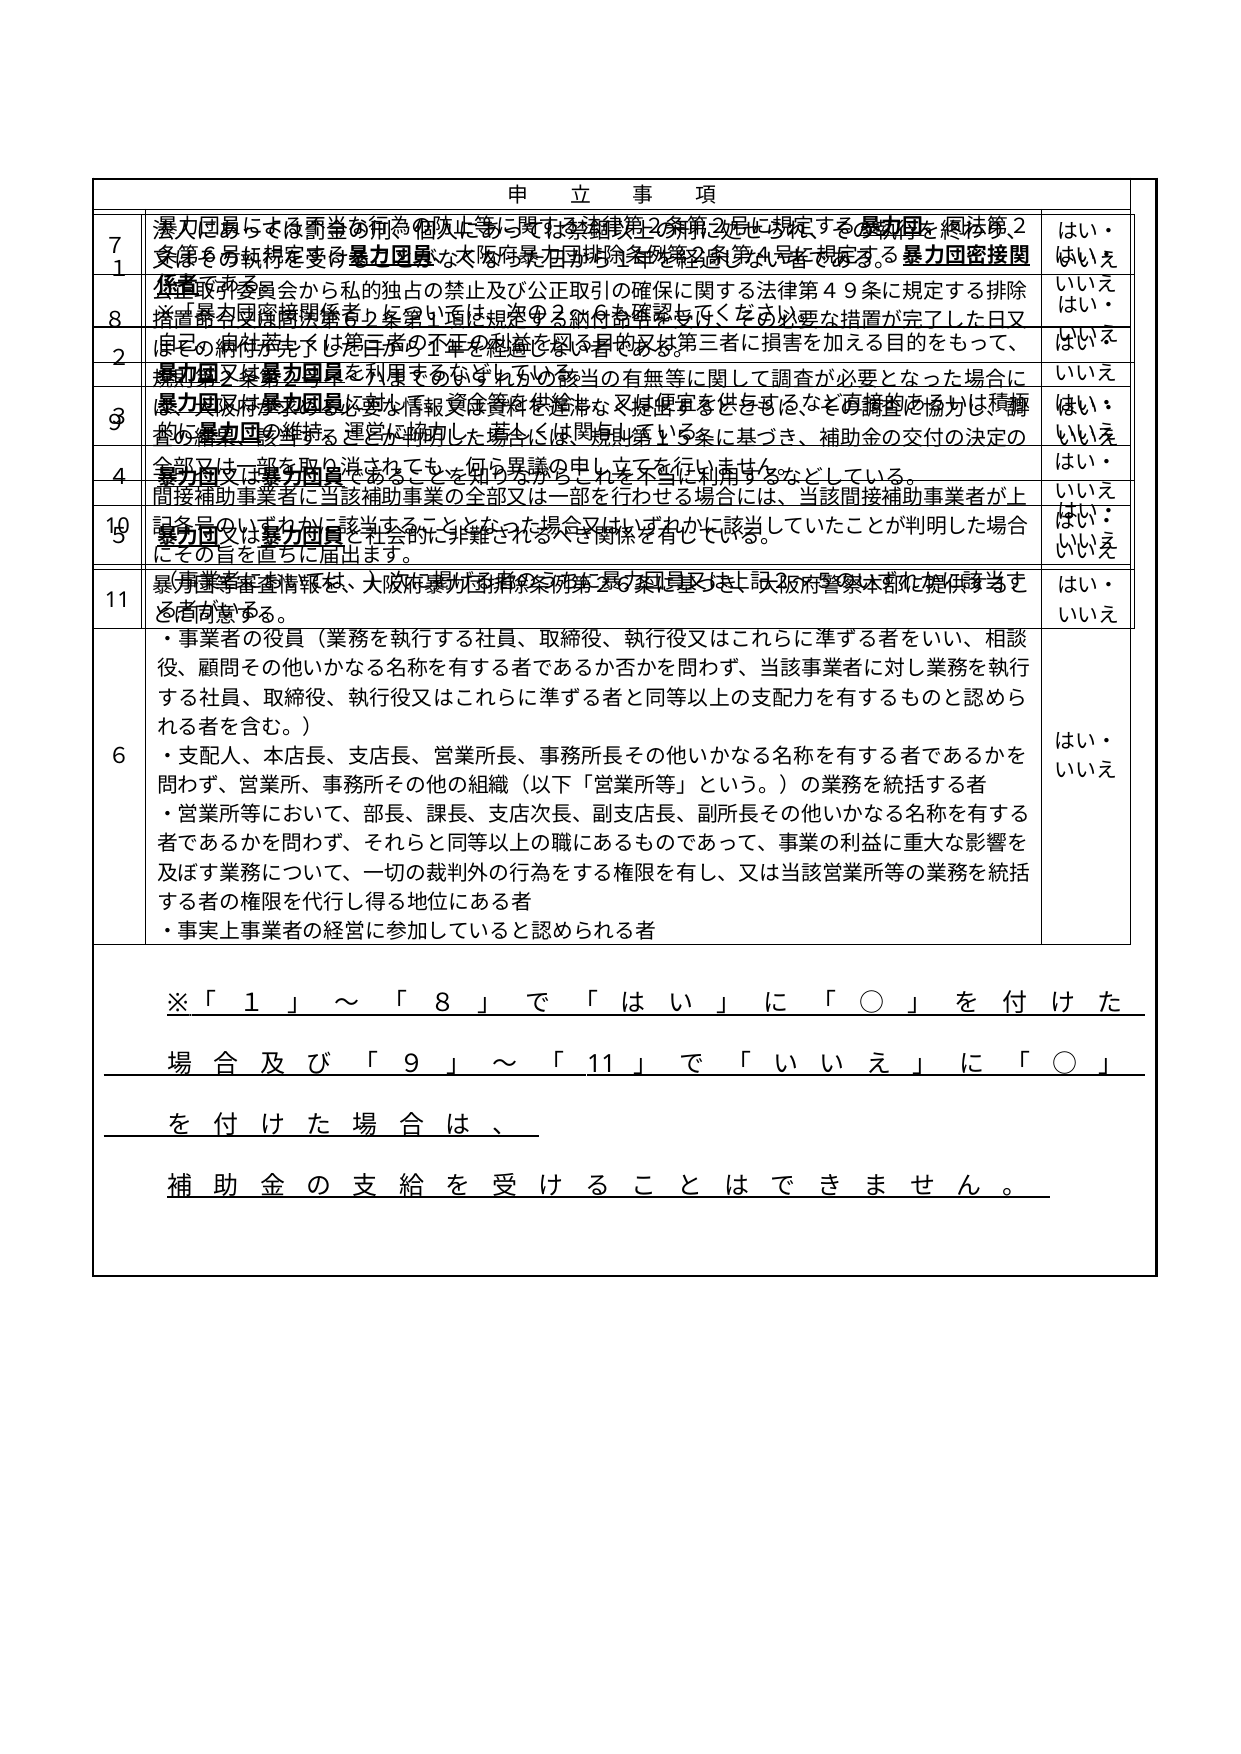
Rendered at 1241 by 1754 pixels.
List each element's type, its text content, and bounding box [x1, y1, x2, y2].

table_header 要件確認申立書 年 月 日 大阪府知事 様 住所 団体名 代表者名 私（当団体）は、大阪府補助金交付規則（以下「規則」という。）第４条第２項第３号の規定に 基づき大阪府スマートシティ戦略推進補助金にかかる交付申請を行うにあたり、下記の内容について申立て ます。 記 ※各項目を確認し、はい・いいえのどちらかを○で囲んでください。 ※「１」～「８」で「はい」に「○」を付けた場合及び「９」～「11」で「いいえ」に「○」を付けた場合は、 補助金の支給を受けることはできません。 [94, 180, 1155, 1274]
